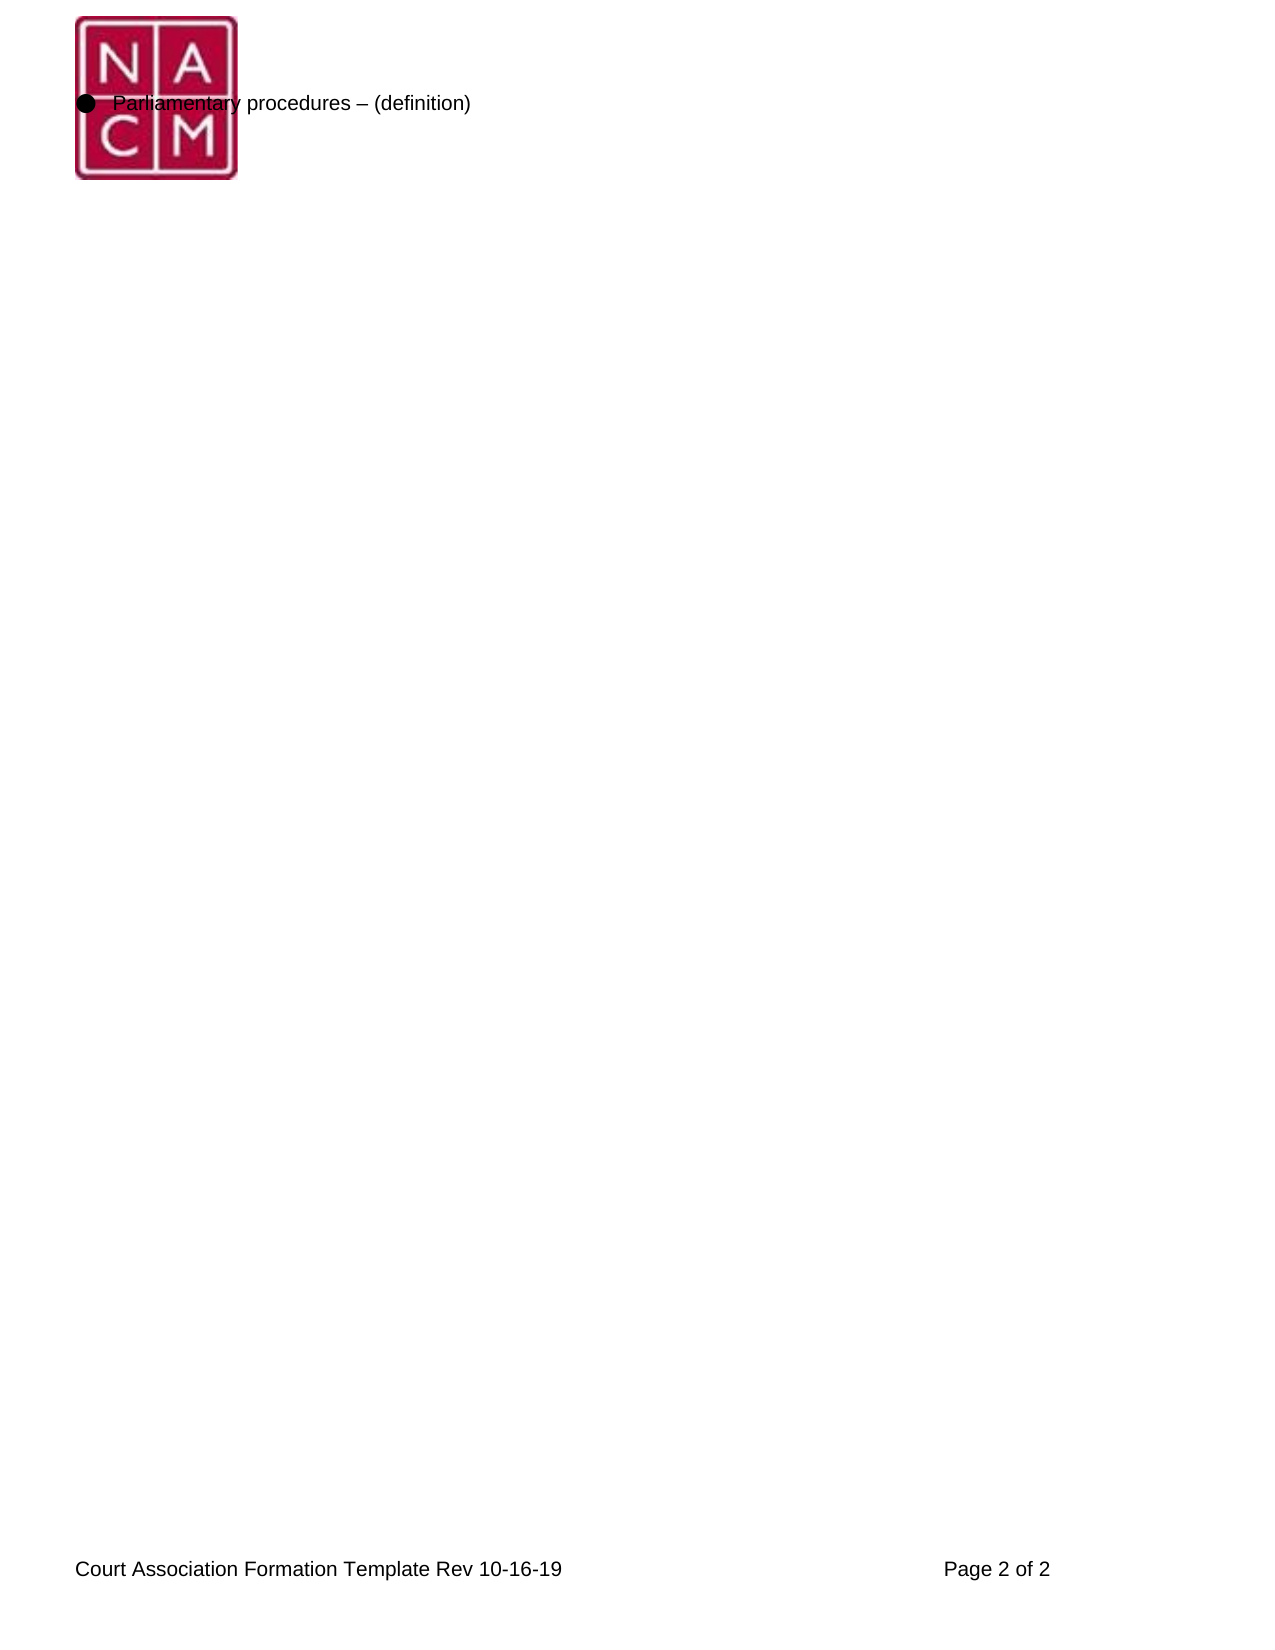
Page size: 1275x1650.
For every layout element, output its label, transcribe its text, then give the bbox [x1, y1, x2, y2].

picture [75, 16, 238, 74]
list Parliamentary procedures – (definition) [75, 74, 1200, 125]
picture [75, 125, 238, 180]
